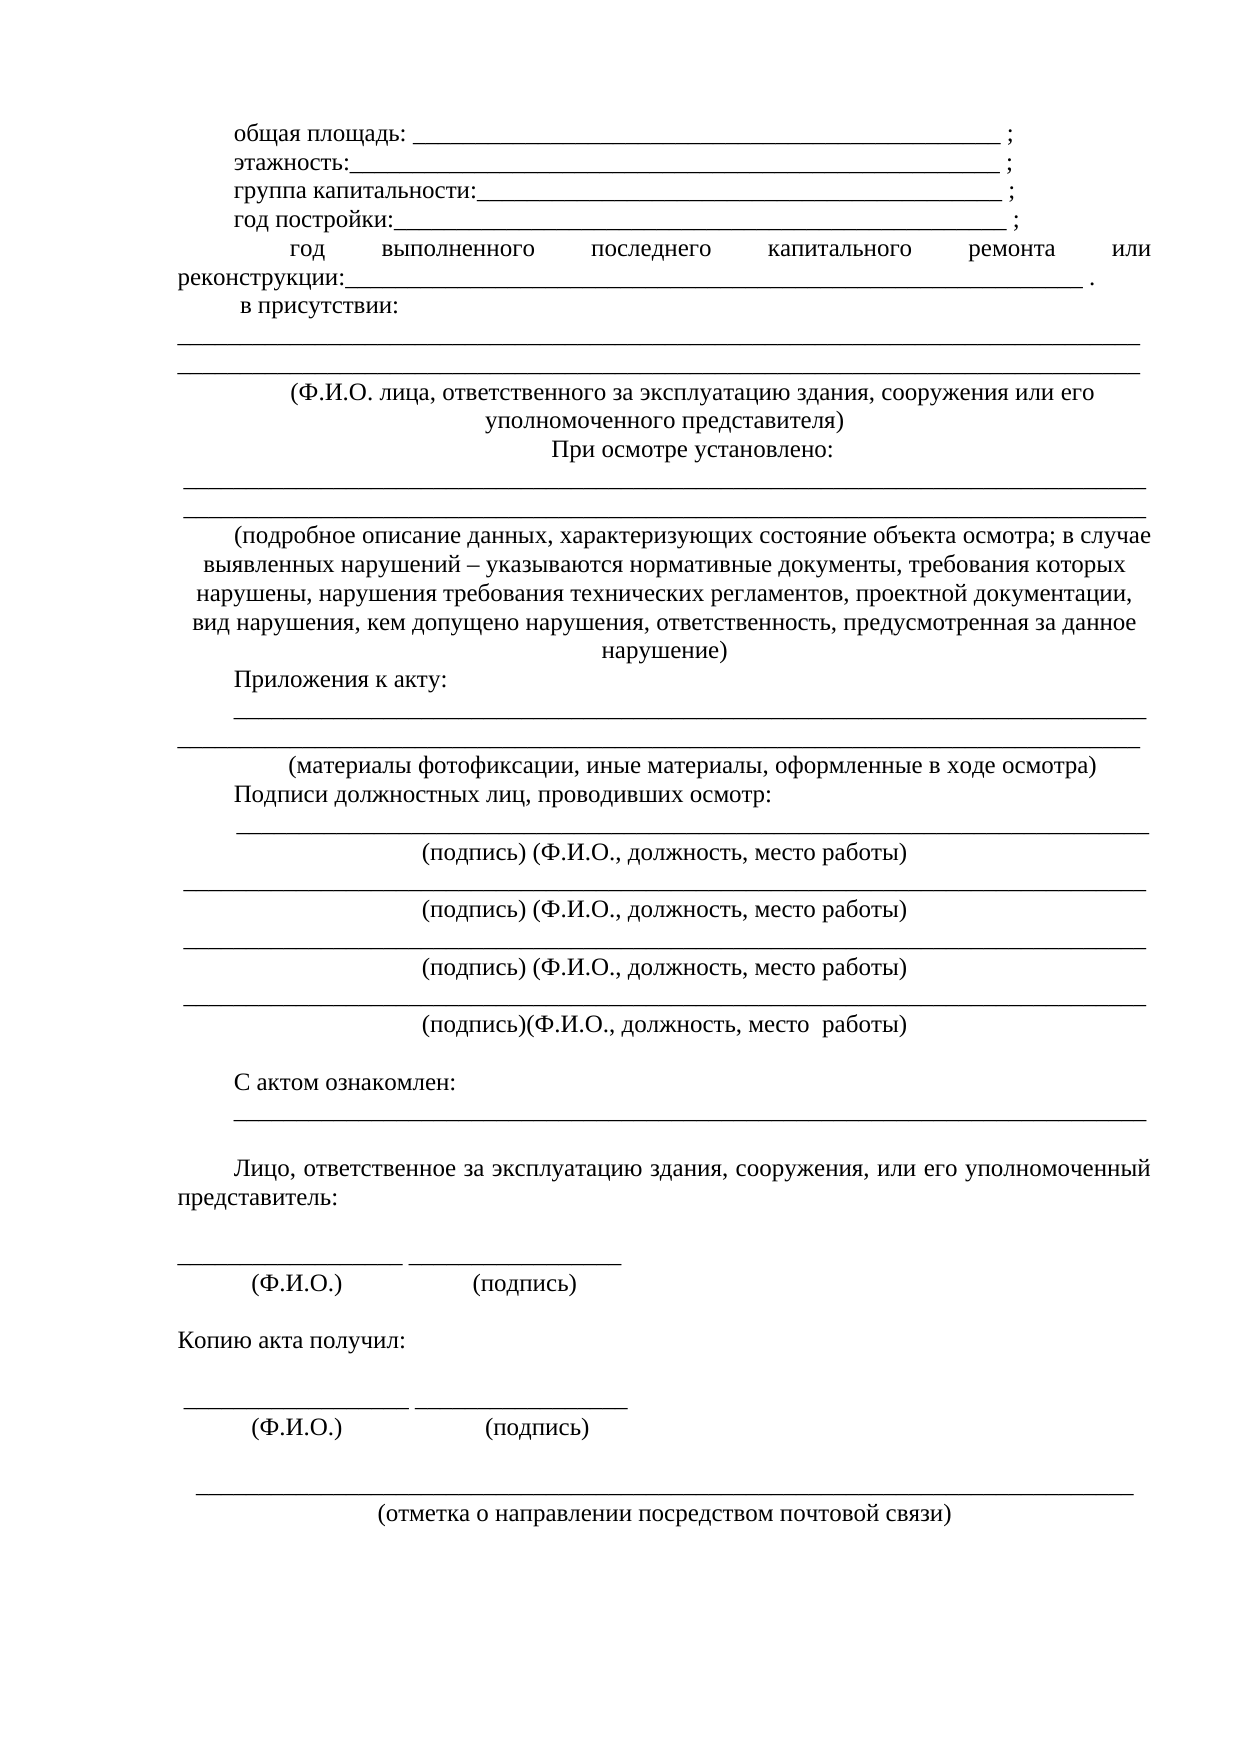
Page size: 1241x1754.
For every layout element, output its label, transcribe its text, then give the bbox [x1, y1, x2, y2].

text этажность:____________________________________________________ ; [177, 147, 1152, 176]
text (материалы фотофиксации, иные материалы, оформленные в ходе осмотра) [177, 751, 1152, 779]
text ___________________________________________________________________________ (отметка о направлении посредством почтовой связи) [177, 1469, 1152, 1527]
text (подробное описание данных, характеризующих состояние объекта осмотра; в случае выявленных нарушений – указываются нормативные документы, требования которых нарушены, нарушения требования технических регламентов, проектной документации, вид нарушения, кем допущено нарушения, ответственность, предусмотренная за данное нарушение) [177, 521, 1152, 664]
text Приложения к акту: [177, 664, 1152, 693]
text год выполненного последнего капитального ремонта или реконструкции:___________________________________________________________ . [177, 233, 1152, 291]
text _____________________________________________________________________________ [177, 348, 1152, 377]
text (Ф.И.О.) (подпись) [177, 1268, 1152, 1297]
text __________________ _________________ [177, 1239, 1152, 1268]
text Подписи должностных лиц, проводивших осмотр: [177, 779, 1152, 808]
text группа капитальности:__________________________________________ ; [177, 176, 1152, 204]
text __________________ _________________ [177, 1383, 1152, 1412]
text (Ф.И.О.) (подпись) [177, 1412, 1152, 1441]
text При осмотре установлено: __________________________________________________________________________________________________________________________________________________________ [177, 434, 1152, 521]
text _____________________________________________________________________________ [177, 319, 1152, 348]
text в присутствии: [177, 291, 1152, 319]
text _________________________________________________________________________ [177, 1096, 1152, 1124]
text (Ф.И.О. лица, ответственного за эксплуатацию здания, сооружения или его уполномоченного представителя) [177, 377, 1152, 434]
text Копию акта получил: [177, 1326, 1152, 1354]
text ______________________________________________________________________________________________________________________________________________________ [177, 693, 1152, 751]
text _________________________________________________________________________(подпись) (Ф.И.О., должность, место работы) _____________________________________________________________________________ (подпись) (Ф.И.О., должность, место работы) _____________________________________________________________________________ (подпись) (Ф.И.О., должность, место работы) _____________________________________________________________________________ (подпись)(Ф.И.О., должность, место работы) [177, 808, 1152, 1038]
text Лицо, ответственное за эксплуатацию здания, сооружения, или его уполномоченный представитель: [177, 1153, 1152, 1211]
text общая площадь: _______________________________________________ ; [177, 118, 1152, 147]
text С актом ознакомлен: [177, 1067, 1152, 1096]
text год постройки:_________________________________________________ ; [177, 204, 1152, 233]
